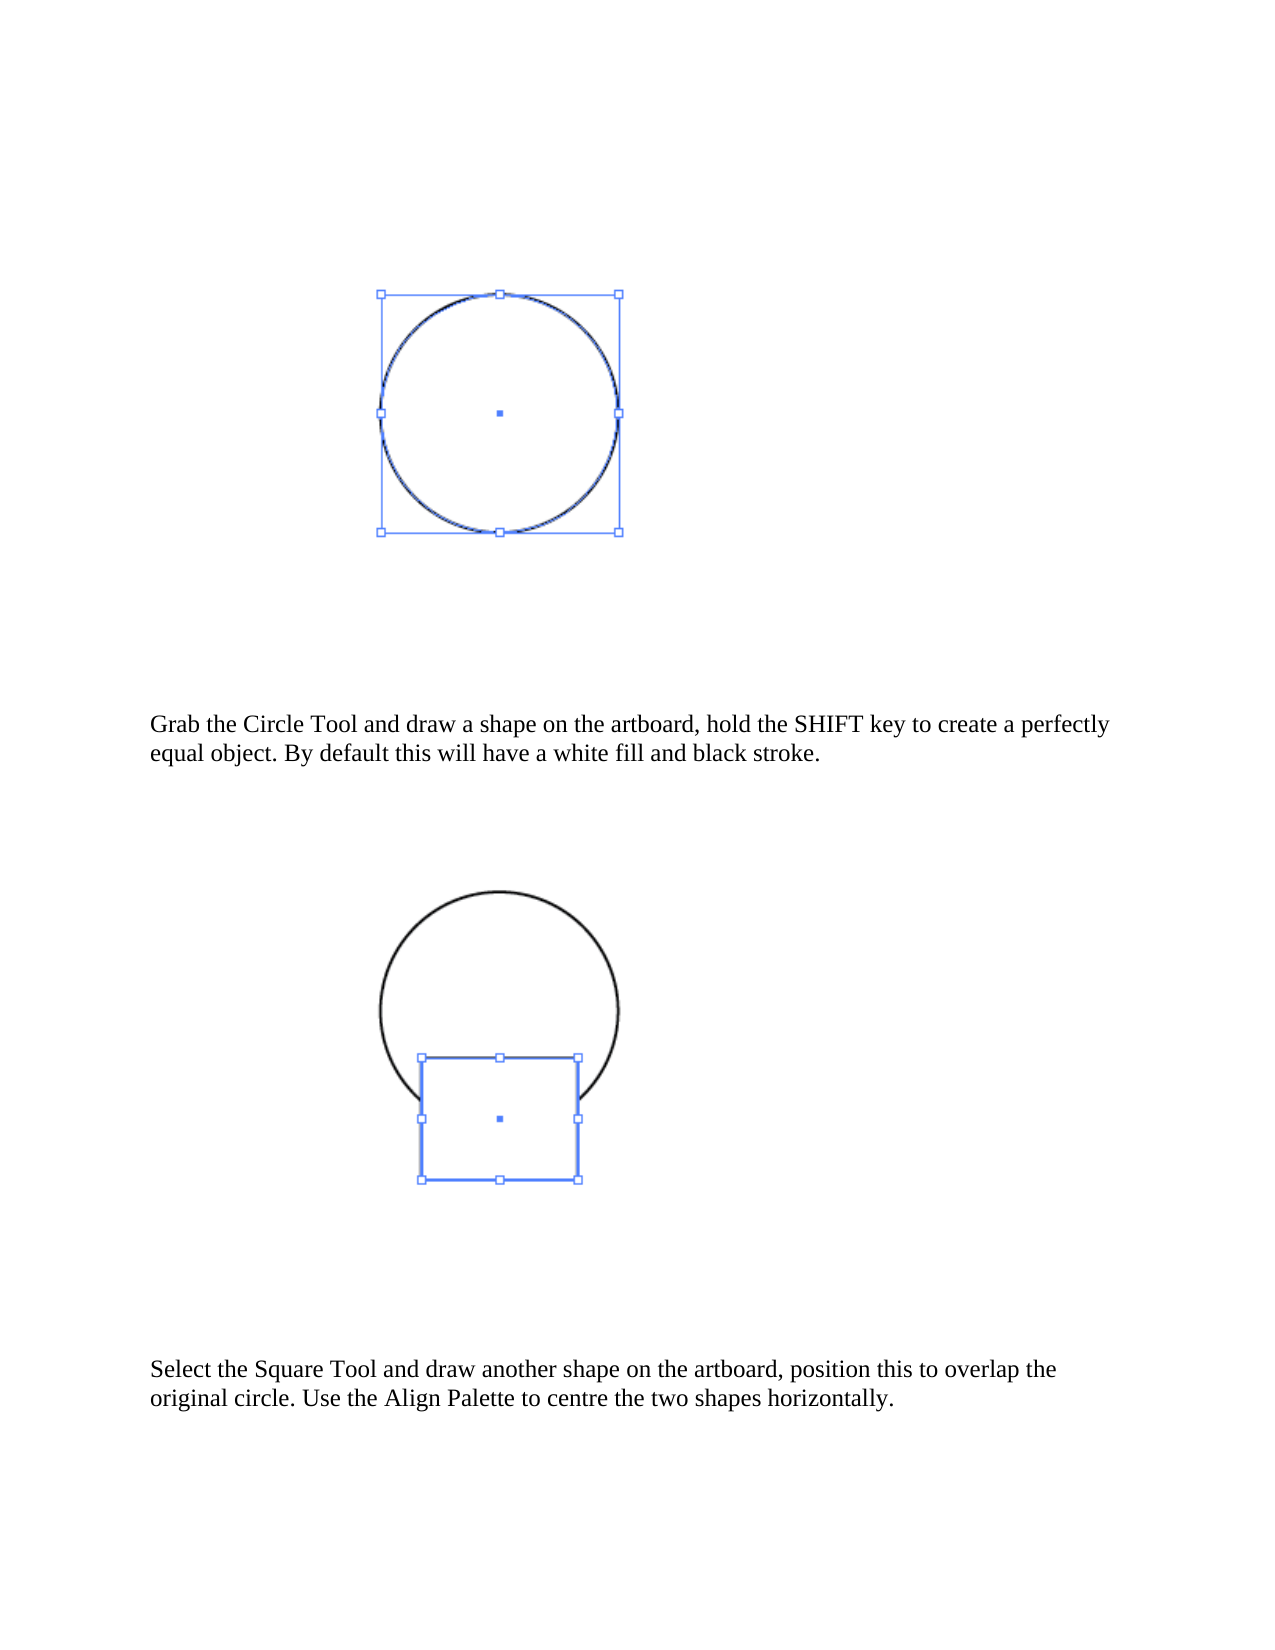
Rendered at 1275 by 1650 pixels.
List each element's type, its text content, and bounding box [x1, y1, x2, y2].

text Select the Square Tool and draw another shape on the artboard, position this to overlap the original circle. Use the Align Palette to centre the two shapes horizontally. [150, 1354, 1125, 1412]
picture [150, 795, 852, 1326]
text Grab the Circle Tool and draw a shape on the artboard, hold the SHIFT key to create a perfectly equal object. By default this will have a white fill and black stroke. [150, 709, 1125, 766]
picture [150, 150, 852, 680]
